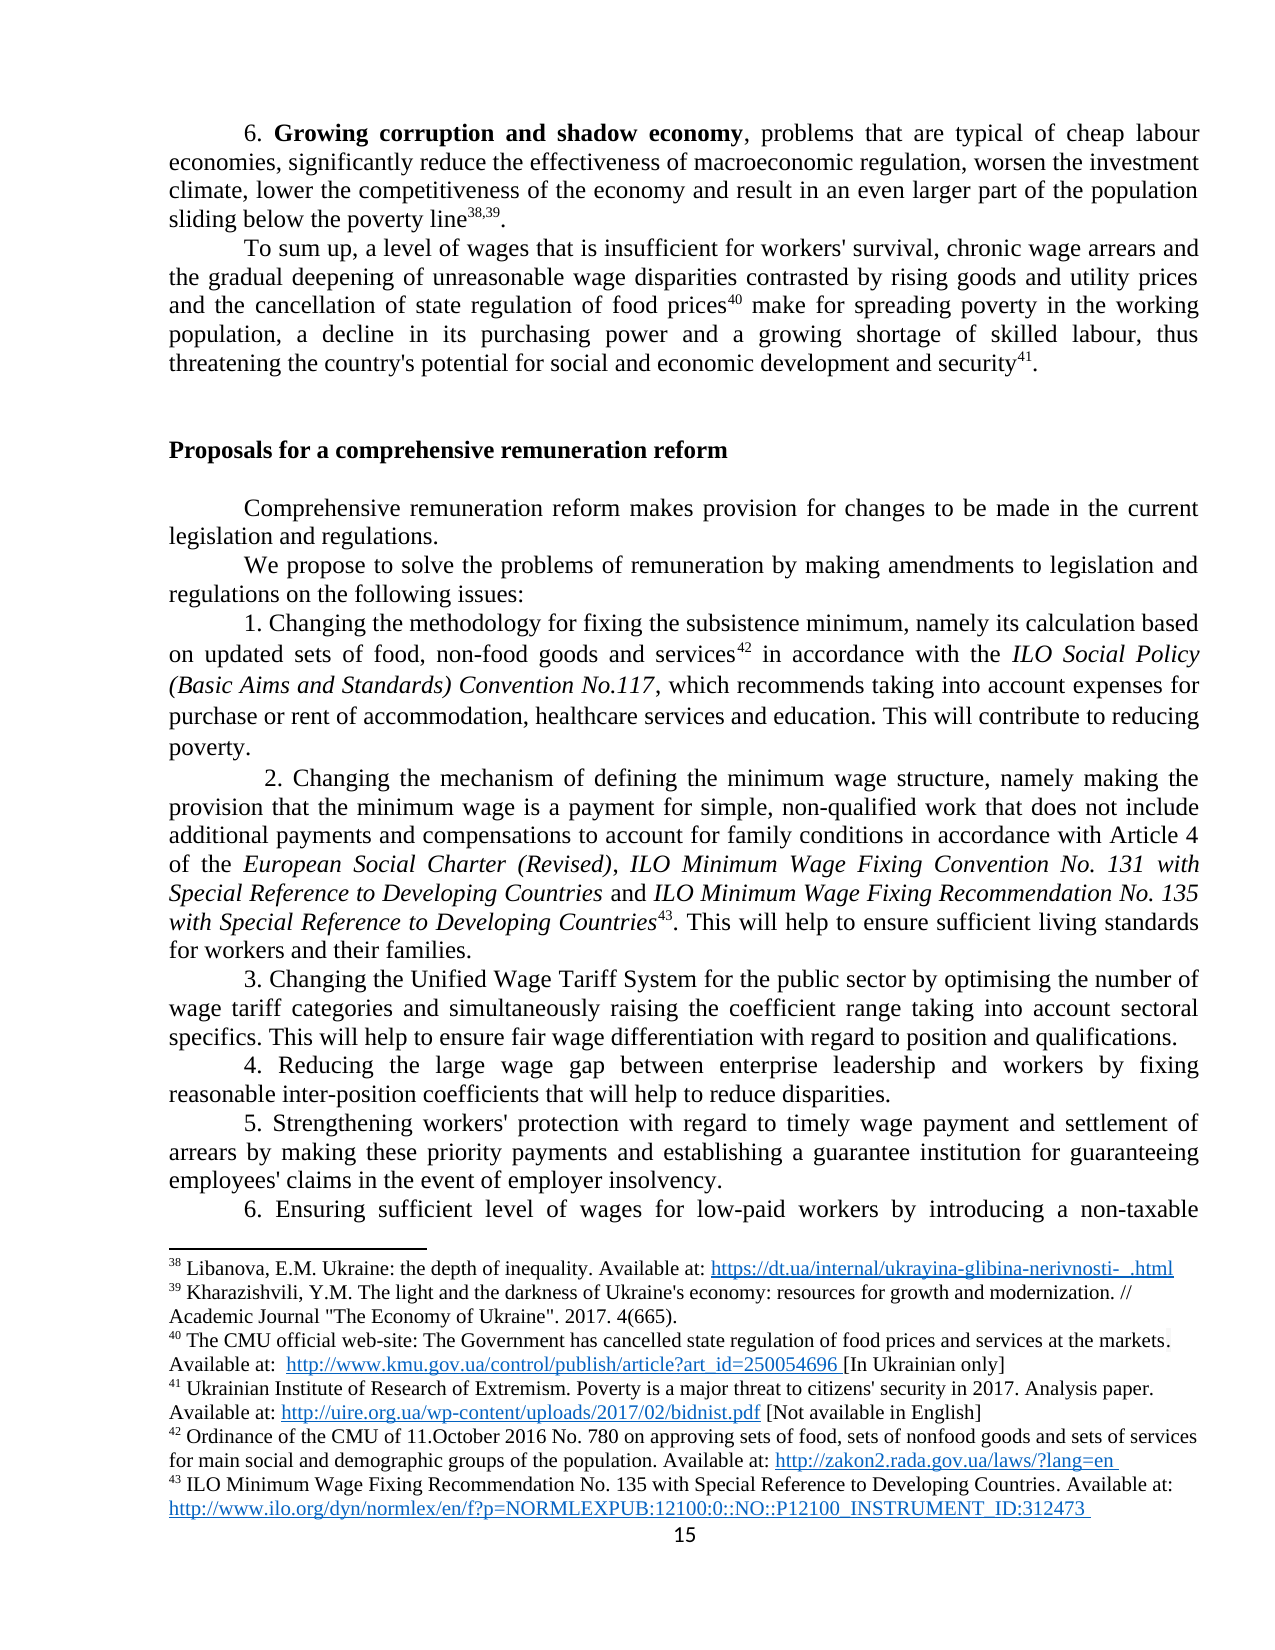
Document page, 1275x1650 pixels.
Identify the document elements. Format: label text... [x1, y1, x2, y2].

text 3. Changing the Unified Wage Tariff System for the public sector by optimising the number of wage tariff categories and simultaneously raising the coefficient range taking into account sectoral specifics. This will help to ensure fair wage differentiation with regard to position and qualifications. [169, 964, 1200, 1050]
text 5. Strengthening workers' protection with regard to timely wage payment and settlement of arrears by making these priority payments and establishing a guarantee institution for guaranteeing employees' claims in the event of employer insolvency. [169, 1108, 1200, 1194]
text To sum up, a level of wages that is insufficient for workers' survival, chronic wage arrears and the gradual deepening of unreasonable wage disparities contrasted by rising goods and utility prices and the cancellation of state regulation of food prices make for spreading poverty in the working population, a decline in its purchasing power and a growing shortage of skilled labour, thus threatening the country's potential for social and economic development and security. [169, 233, 1200, 377]
text We propose to solve the problems of remuneration by making amendments to legislation and regulations on the following issues: [169, 550, 1200, 608]
text 2. Changing the mechanism of defining the minimum wage structure, namely making the provision that the minimum wage is a payment for simple, non-qualified work that does not include additional payments and compensations to account for family conditions in accordance with Article 4 of the European Social Charter (Revised), ILO Minimum Wage Fixing Convention No. 131 with Special Reference to Developing Countries and ILO Minimum Wage Fixing Recommendation No. 135 with Special Reference to Developing Countries. This will help to ensure sufficient living standards for workers and their families. [169, 763, 1200, 964]
text 1. Changing the methodology for fixing the subsistence minimum, namely its calculation based on updated sets of food, non-food goods and services in accordance with the ILO Social Policy (Basic Aims and Standards) Convention No.117, which recommends taking into account expenses for purchase or rent of accommodation, healthcare services and education. This will contribute to reducing poverty. [169, 608, 1200, 761]
text Comprehensive remuneration reform makes provision for changes to be made in the current legislation and regulations. [169, 493, 1200, 550]
text 6. Growing corruption and shadow economy, problems that are typical of cheap labour economies, significantly reduce the effectiveness of macroeconomic regulation, worsen the investment climate, lower the competitiveness of the economy and result in an even larger part of the population sliding below the poverty line,. [169, 118, 1200, 233]
subtitle Proposals for a comprehensive remuneration reform [169, 435, 1200, 463]
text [169, 1194, 1200, 1223]
text 4. Reducing the large wage gap between enterprise leadership and workers by fixing reasonable inter-position coefficients that will help to reduce disparities. [169, 1050, 1200, 1108]
